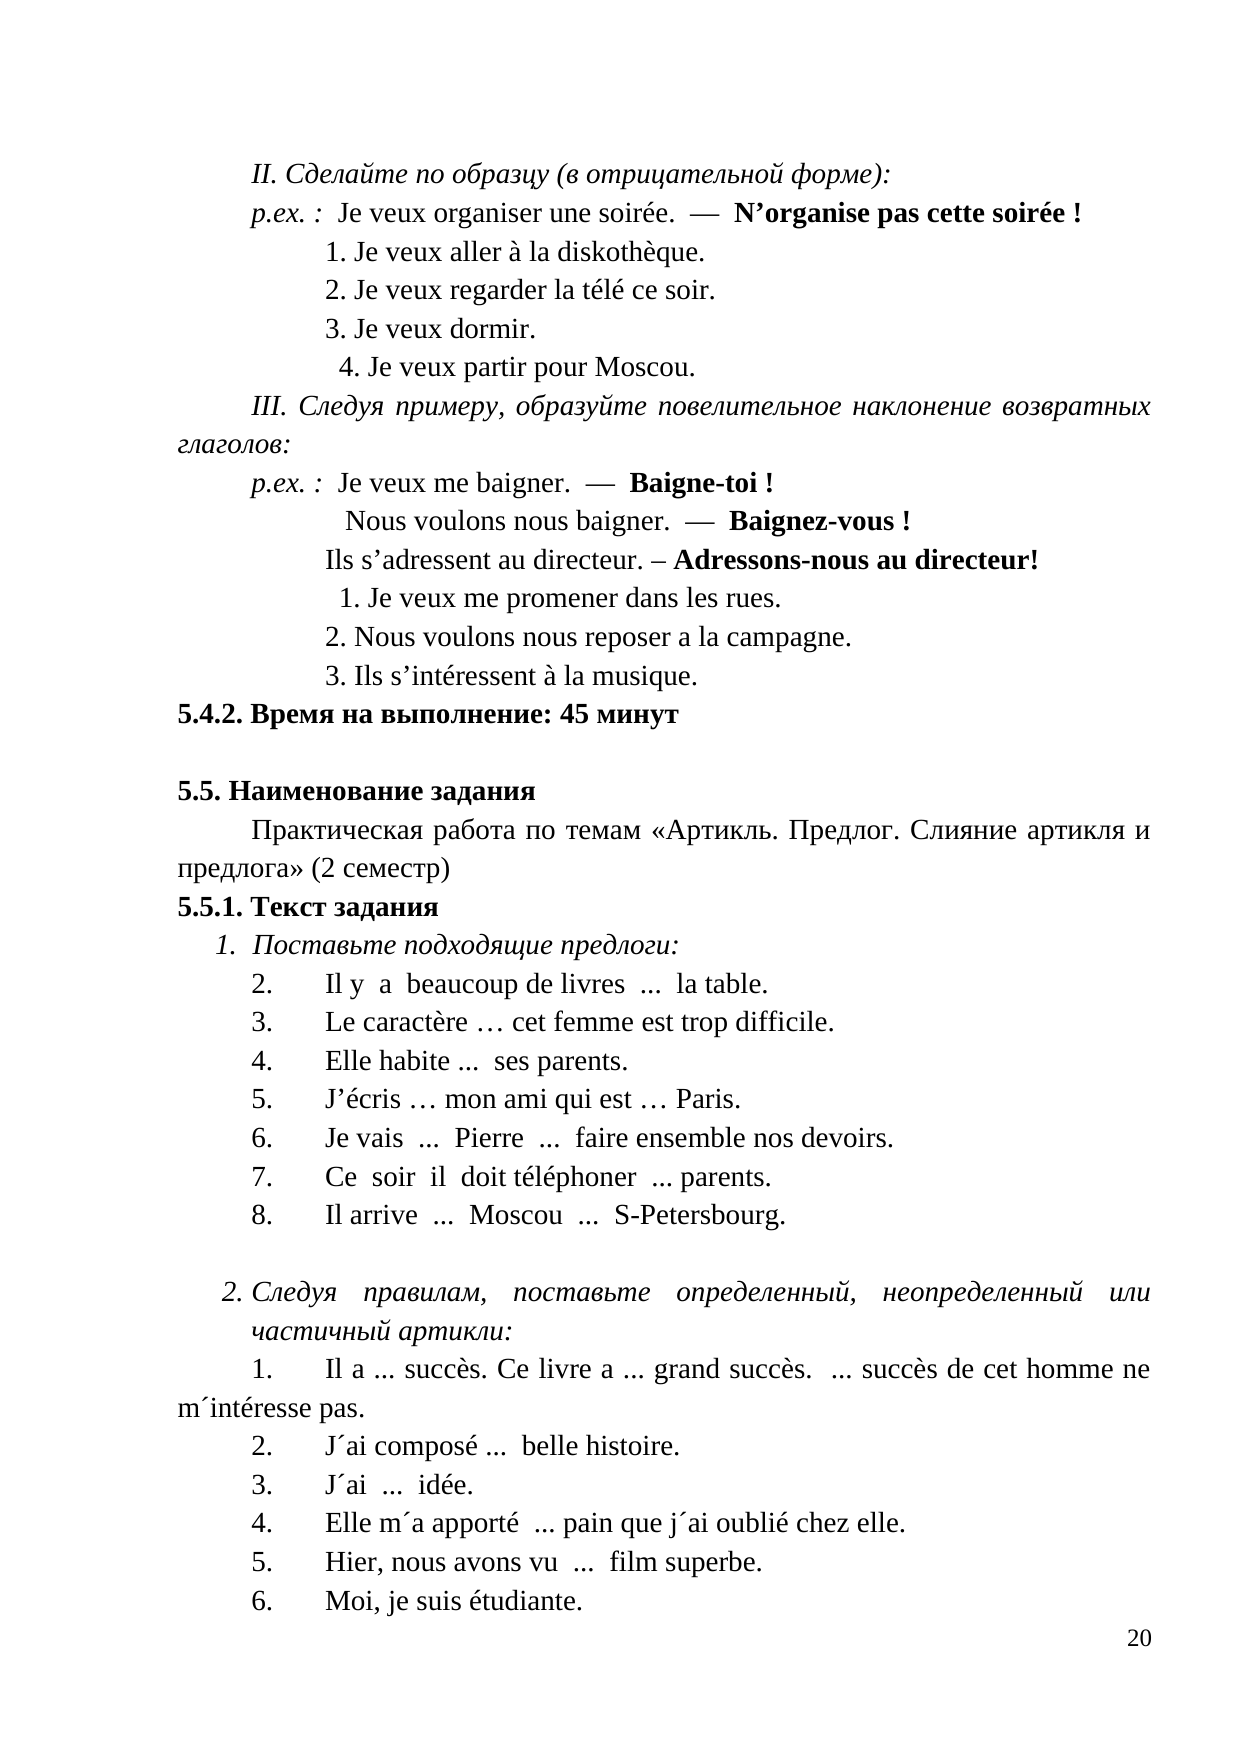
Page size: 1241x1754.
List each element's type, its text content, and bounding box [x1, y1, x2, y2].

list Il a ... succès. Ce livre a ... grand succès. ... succès de cet homme ne m´intéresse pas. [177, 1351, 1152, 1423]
text 2. Je veux regarder la télé ce soir. [177, 272, 1152, 306]
text 5.5.1. Текст задания [177, 889, 1152, 922]
list Moi, je suis étudiante. [177, 1583, 1152, 1616]
text 5.5. Наименование задания [177, 773, 1152, 807]
list Поставьте подходящие предлоги: [215, 927, 1152, 961]
list Hier, nous avons vu ... film superbe. [177, 1544, 1152, 1578]
text II. Сделайте по образцу (в отрицательной форме): [177, 157, 1152, 190]
text Ils s’adressent au directeur. – Adressons-nous au directeur! [177, 542, 1152, 576]
list Elle habite ... ses parents. [177, 1043, 1152, 1077]
text 4. Je veux partir pour Moscou. [177, 349, 1152, 383]
text Практическая работа по темам «Артикль. Предлог. Слияние артикля и предлога» (2 семестр) [177, 812, 1152, 884]
list Ce soir il doit téléphoner ... parents. [177, 1159, 1152, 1192]
text 3. Je veux dormir. [177, 311, 1152, 344]
text p.ex. : Je veux me baigner. — Baigne-toi ! [177, 465, 1152, 498]
text Nous voulons nous baigner. — Baignez-vous ! [177, 503, 1152, 537]
list J´ai composé ... belle histoire. [177, 1428, 1152, 1462]
text 5.4.2. Время на выполнение: 45 минут [177, 696, 1152, 730]
list Следуя правилам, поставьте определенный, неопределенный или частичный артикли: [222, 1274, 1152, 1346]
list J’écris … mon ami qui est … Paris. [177, 1082, 1152, 1115]
text 3. Ils s’intéressent à la musique. [177, 658, 1152, 691]
list J´ai ... idée. [177, 1467, 1152, 1501]
text 2. Nous voulons nous reposer а la campagne. [177, 619, 1152, 653]
text 1. Je veux aller à la diskothèque. [177, 234, 1152, 267]
text III. Следуя примеру, образуйте повелительное наклонение возвратных глаголов: [177, 388, 1152, 460]
list Je vais ... Pierre ... faire ensemble nos devoirs. [177, 1120, 1152, 1154]
list Elle m´a apporté ... pain que j´ai oublié chez elle. [177, 1506, 1152, 1539]
text p.ex. : Je veux organiser une soirée. — N’organise pas cette soirée ! [177, 195, 1152, 229]
text 1. Je veux me promener dans les rues. [177, 581, 1152, 614]
list Il y a beaucoup de livres ... la table. [177, 966, 1152, 999]
list Le caractère … cet femme est trop difficile. [177, 1004, 1152, 1038]
list Il arrive ... Moscou ... S-Petersbourg. [177, 1197, 1152, 1231]
